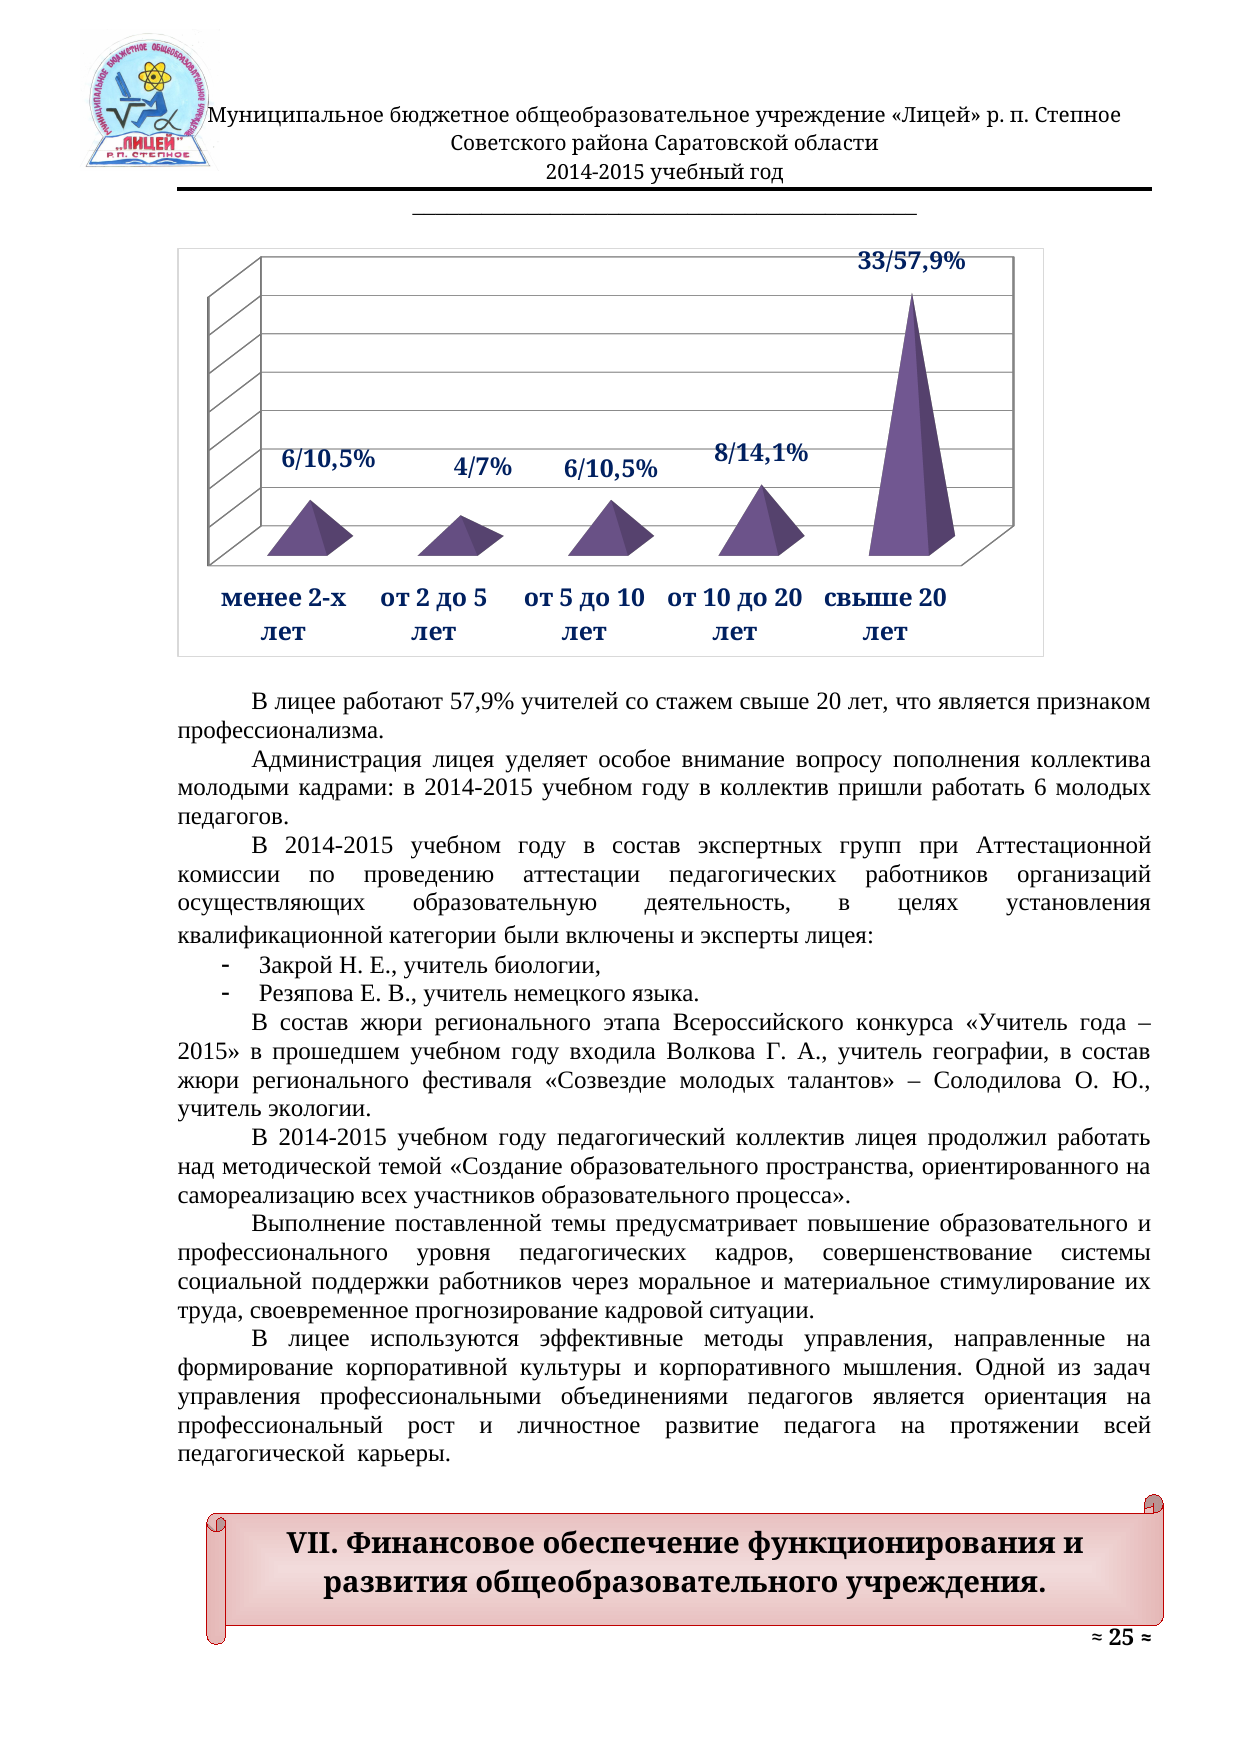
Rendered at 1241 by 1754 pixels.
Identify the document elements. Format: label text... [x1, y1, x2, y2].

picture [79, 29, 221, 171]
text В 2014-2015 учебном году педагогический коллектив лицея продолжил работать над методической темой «Создание образовательного пространства, ориентированного на самореализацию всех участников образовательного процесса». [177, 1122, 1152, 1208]
list Закрой Н. Е., учитель биологии, [221, 950, 1152, 978]
list Резяпова Е. В., учитель немецкого языка. [221, 978, 1152, 1007]
text В 2014-2015 учебном году в состав экспертных групп при Аттестационной комиссии по проведению аттестации педагогических работников организаций осуществляющих образовательную деятельность, в целях установления квалификационной категории были включены и эксперты лицея: [177, 830, 1152, 950]
text Выполнение поставленной темы предусматривает повышение образовательного и профессионального уровня педагогических кадров, совершенствование системы социальной поддержки работников через моральное и материальное стимулирование их труда, своевременное прогнозирование кадровой ситуации. [177, 1208, 1152, 1323]
text Администрация лицея уделяет особое внимание вопросу пополнения коллектива молодыми кадрами: в 2014-2015 учебном году в коллектив пришли работать 6 молодых педагогов. [177, 744, 1152, 830]
list В состав жюри регионального этапа Всероссийского конкурса «Учитель года – 2015» в прошедшем учебном году входила Волкова Г. А., учитель географии, в состав жюри регионального фестиваля «Созвездие молодых талантов» – Солодилова О. Ю., учитель экологии. [177, 1007, 1152, 1122]
text В лицее работают 57,9% учителей со стажем свыше 20 лет, что является признаком профессионализма. [177, 686, 1152, 744]
text В лицее используются эффективные методы управления, направленные на формирование корпоративной культуры и корпоративного мышления. Одной из задач управления профессиональными объединениями педагогов является ориентация на профессиональный рост и личностное развитие педагога на протяжении всей педагогической карьеры. [177, 1323, 1152, 1467]
